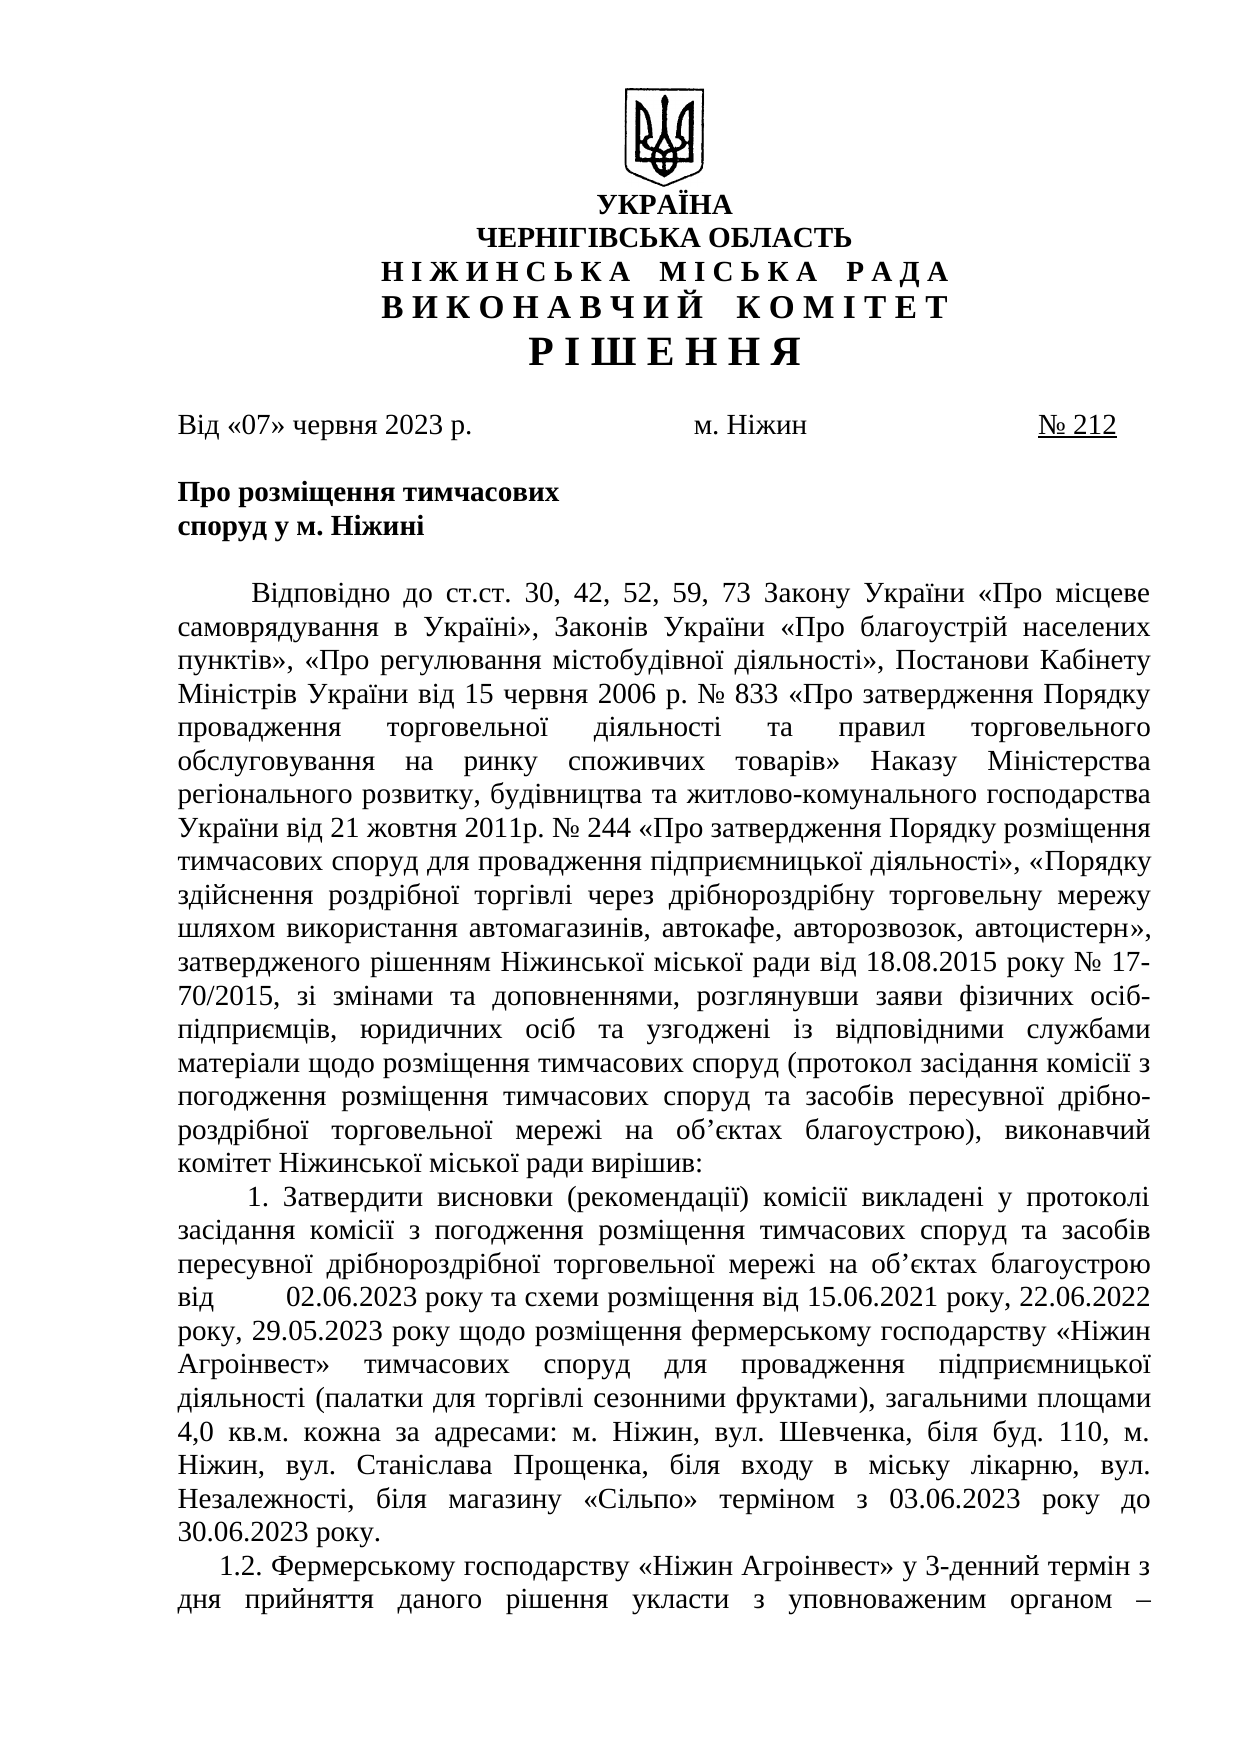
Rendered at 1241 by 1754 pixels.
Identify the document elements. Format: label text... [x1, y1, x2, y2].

text ЧЕРНІГІВСЬКА ОБЛАСТЬ [177, 221, 1152, 254]
text Р І Ш Е Н Н Я [177, 326, 1152, 374]
text 1. Затвердити висновки (рекомендації) комісії викладені у протоколі засідання комісії з погодження розміщення тимчасових споруд та засобів пересувної дрібнороздрібної торговельної мережі на об’єктах благоустрою від 02.06.2023 року та схеми розміщення від 15.06.2021 року, 22.06.2022 року, 29.05.2023 року щодо розміщення фермерському господарству «Ніжин Агроінвест» тимчасових споруд для провадження підприємницької діяльності (палатки для торгівлі сезонними фруктами), загальними площами 4,0 кв.м. кожна за адресами: м. Ніжин, вул. Шевченка, біля буд. 110, м. Ніжин, вул. Станіслава Прощенка, біля входу в міську лікарню, вул. Незалежності, біля магазину «Сільпо» терміном з 03.06.2023 року до 30.06.2023 року. [177, 1179, 1152, 1548]
text УКРАЇНА [177, 187, 1152, 221]
subtitle В И К О Н А В Ч И Й К О М І Т Е Т [177, 288, 1152, 326]
text Про розміщення тимчасових [177, 474, 1152, 508]
text Відповідно до ст.ст. 30, 42, 52, 59, 73 Закону України «Про місцеве самоврядування в Україні», Законів України «Про благоустрій населених пунктів», «Про регулювання містобудівної діяльності», Постанови Кабінету Міністрів України від 15 червня 2006 р. № 833 «Про затвердження Порядку провадження торговельної діяльності та правил торговельного обслуговування на ринку споживчих товарів» Наказу Міністерства регіонального розвитку, будівництва та житлово-комунального господарства України від 21 жовтня 2011р. № 244 «Про затвердження Порядку розміщення тимчасових споруд для провадження підприємницької діяльності», «Порядку здійснення роздрібної торгівлі через дрібнороздрібну торговельну мережу шляхом використання автомагазинів, автокафе, авторозвозок, автоцистерн», затвердженого рішенням Ніжинської міської ради від 18.08.2015 року № 17-70/2015, зі змінами та доповненнями, розглянувши заяви фізичних осіб-підприємців, юридичних осіб та узгоджені із відповідними службами матеріали щодо розміщення тимчасових споруд (протокол засідання комісії з погодження розміщення тимчасових споруд та засобів пересувної дрібно-роздрібної торговельної мережі на об’єктах благоустрою), виконавчий комітет Ніжинської міської ради вирішив: [177, 575, 1152, 1179]
subtitle Н І Ж И Н С Ь К А М І С Ь К А Р А Д А [177, 254, 1152, 288]
picture [624, 88, 705, 187]
text споруд у м. Ніжині [177, 508, 1152, 542]
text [177, 1548, 1152, 1615]
text Від «07» червня 2023 р. м. Ніжин № 212 [177, 407, 1152, 441]
